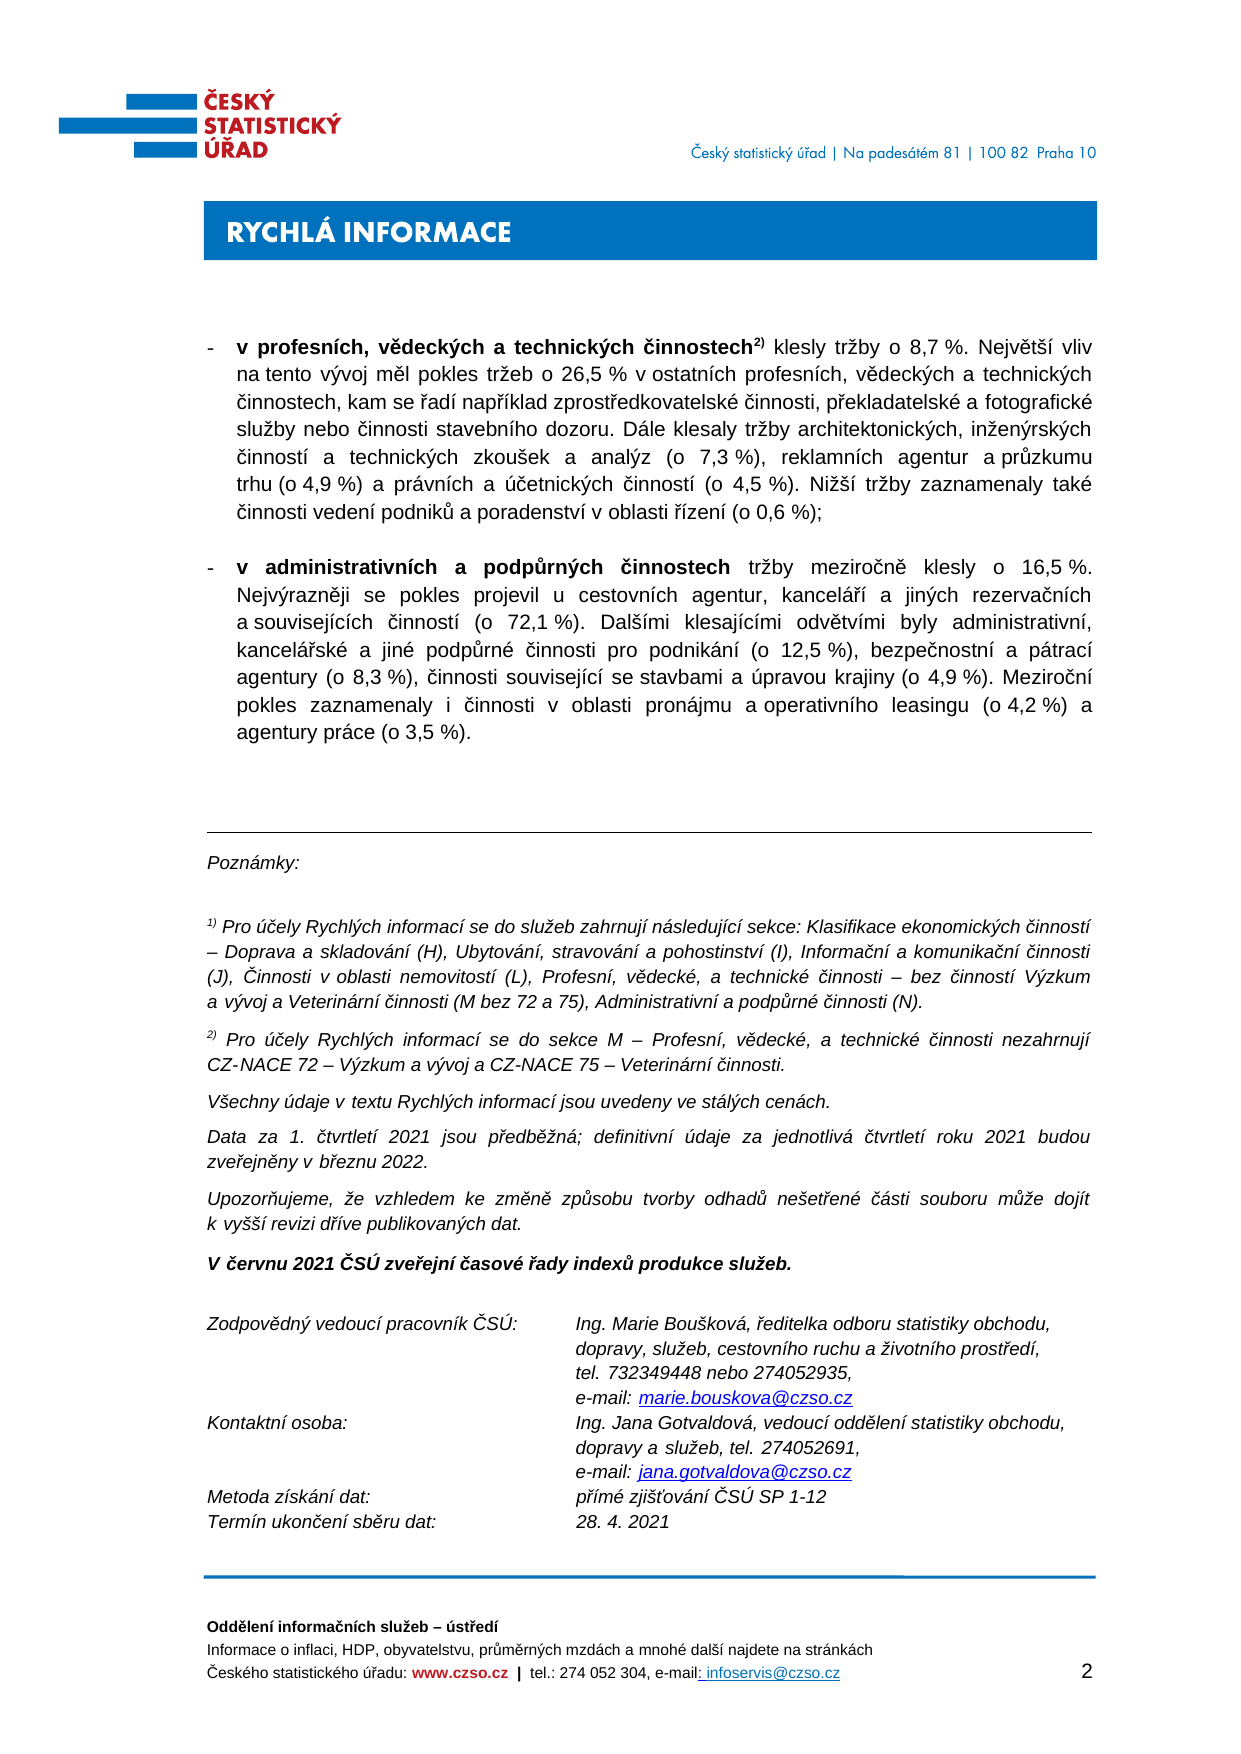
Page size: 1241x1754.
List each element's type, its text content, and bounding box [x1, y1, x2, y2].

text Zodpovědný vedoucí pracovník ČSÚ: Ing. Marie Boušková, ředitelka odboru statistiky obchodu, dopravy, služeb, cestovního ruchu a životního prostředí, tel. 732349448 nebo 274052935, e-mail: marie.bouskova@czso.cz [207, 1312, 1092, 1408]
text Termín ukončení sběru dat: 28. 4. 2021 [207, 1511, 1092, 1532]
text Všechny údaje v textu Rychlých informací jsou uvedeny ve stálých cenách. [207, 1088, 1092, 1113]
text V červnu 2021 ČSÚ zveřejní časové řady indexů produkce služeb. [207, 1250, 1092, 1275]
text Metoda získání dat: přímé zjišťování ČSÚ SP 1-12 [207, 1486, 1092, 1508]
text 2) Pro účely Rychlých informací se do sekce M – Profesní, vědecké, a technické činnosti nezahrnují CZ-NACE 72 – Výzkum a vývoj a CZ-NACE 75 – Veterinární činnosti. [207, 1026, 1092, 1076]
text Data za 1. čtvrtletí 2021 jsou předběžná; definitivní údaje za jednotlivá čtvrtletí roku 2021 budou zveřejněny v březnu 2022. [207, 1126, 1092, 1172]
text Kontaktní osoba: Ing. Jana Gotvaldová, vedoucí oddělení statistiky obchodu, dopravy a služeb, tel. 274052691, e-mail: jana.gotvaldova@czso.cz [207, 1412, 1092, 1483]
text Poznámky: [207, 833, 1092, 873]
list v administrativních a podpůrných činnostech tržby meziročně klesly o 16,5 %. Nejvýrazněji se pokles projevil u cestovních agentur, kanceláří a jiných rezervačních a souvisejících činností (o 72,1 %). Dalšími klesajícími odvětvími byly administrativní, kancelářské a jiné podpůrné činnosti pro podnikání (o 12,5 %), bezpečnostní a pátrací agentury (o 8,3 %), činnosti související se stavbami a úpravou krajiny (o 4,9 %). Meziroční pokles zaznamenaly i činnosti v oblasti pronájmu a operativního leasingu (o 4,2 %) a agentury práce (o 3,5 %). [207, 555, 1092, 744]
text Upozorňujeme, že vzhledem ke změně způsobu tvorby odhadů nešetřené části souboru může dojít k vyšší revizi dříve publikovaných dat. [207, 1188, 1092, 1234]
text 1) Pro účely Rychlých informací se do služeb zahrnují následující sekce: Klasifikace ekonomických činností – Doprava a skladování (H), Ubytování, stravování a pohostinství (I), Informační a komunikační činnosti (J), Činnosti v oblasti nemovitostí (L), Profesní, vědecké, a technické činnosti – bez činností Výzkum a vývoj a Veterinární činnosti (M bez 72 a 75), Administrativní a podpůrné činnosti (N). [207, 913, 1092, 1013]
list v profesních, vědeckých a technických činnostech2) klesly tržby o 8,7 %. Největší vliv na tento vývoj měl pokles tržeb o 26,5 % v ostatních profesních, vědeckých a technických činnostech, kam se řadí například zprostředkovatelské činnosti, překladatelské a fotografické služby nebo činnosti stavebního dozoru. Dále klesaly tržby architektonických, inženýrských činností a technických zkoušek a analýz (o 7,3 %), reklamních agentur a průzkumu trhu (o 4,9 %) a právních a účetnických činností (o 4,5 %). Nižší tržby zaznamenaly také činnosti vedení podniků a poradenství v oblasti řízení (o 0,6 %); [207, 334, 1092, 524]
